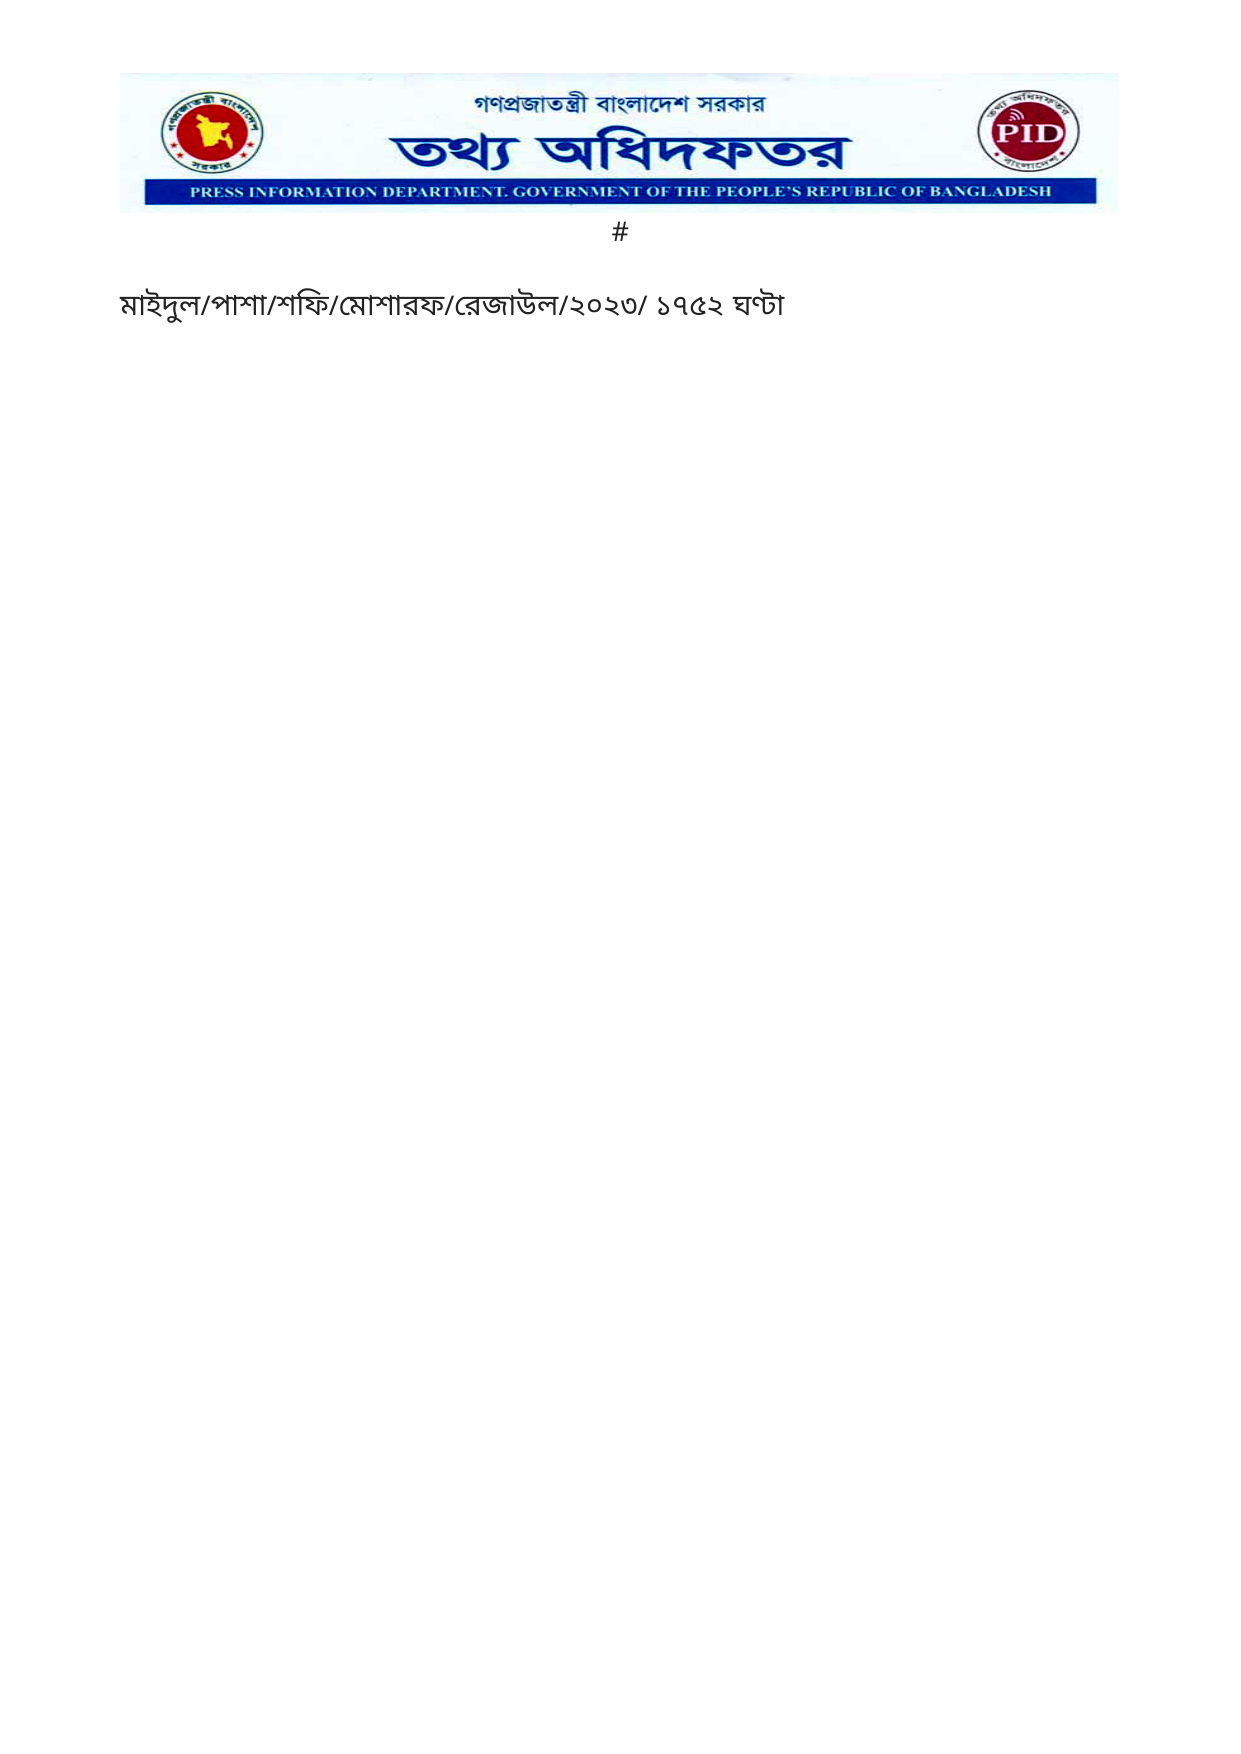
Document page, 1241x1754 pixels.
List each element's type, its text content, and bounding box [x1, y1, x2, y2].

text মাইদুল/পাশা/শফি/মোশারফ/রেজাউল/২০২৩/ ১৭৫২ ঘণ্টা [120, 286, 1120, 323]
text # [120, 212, 1120, 249]
